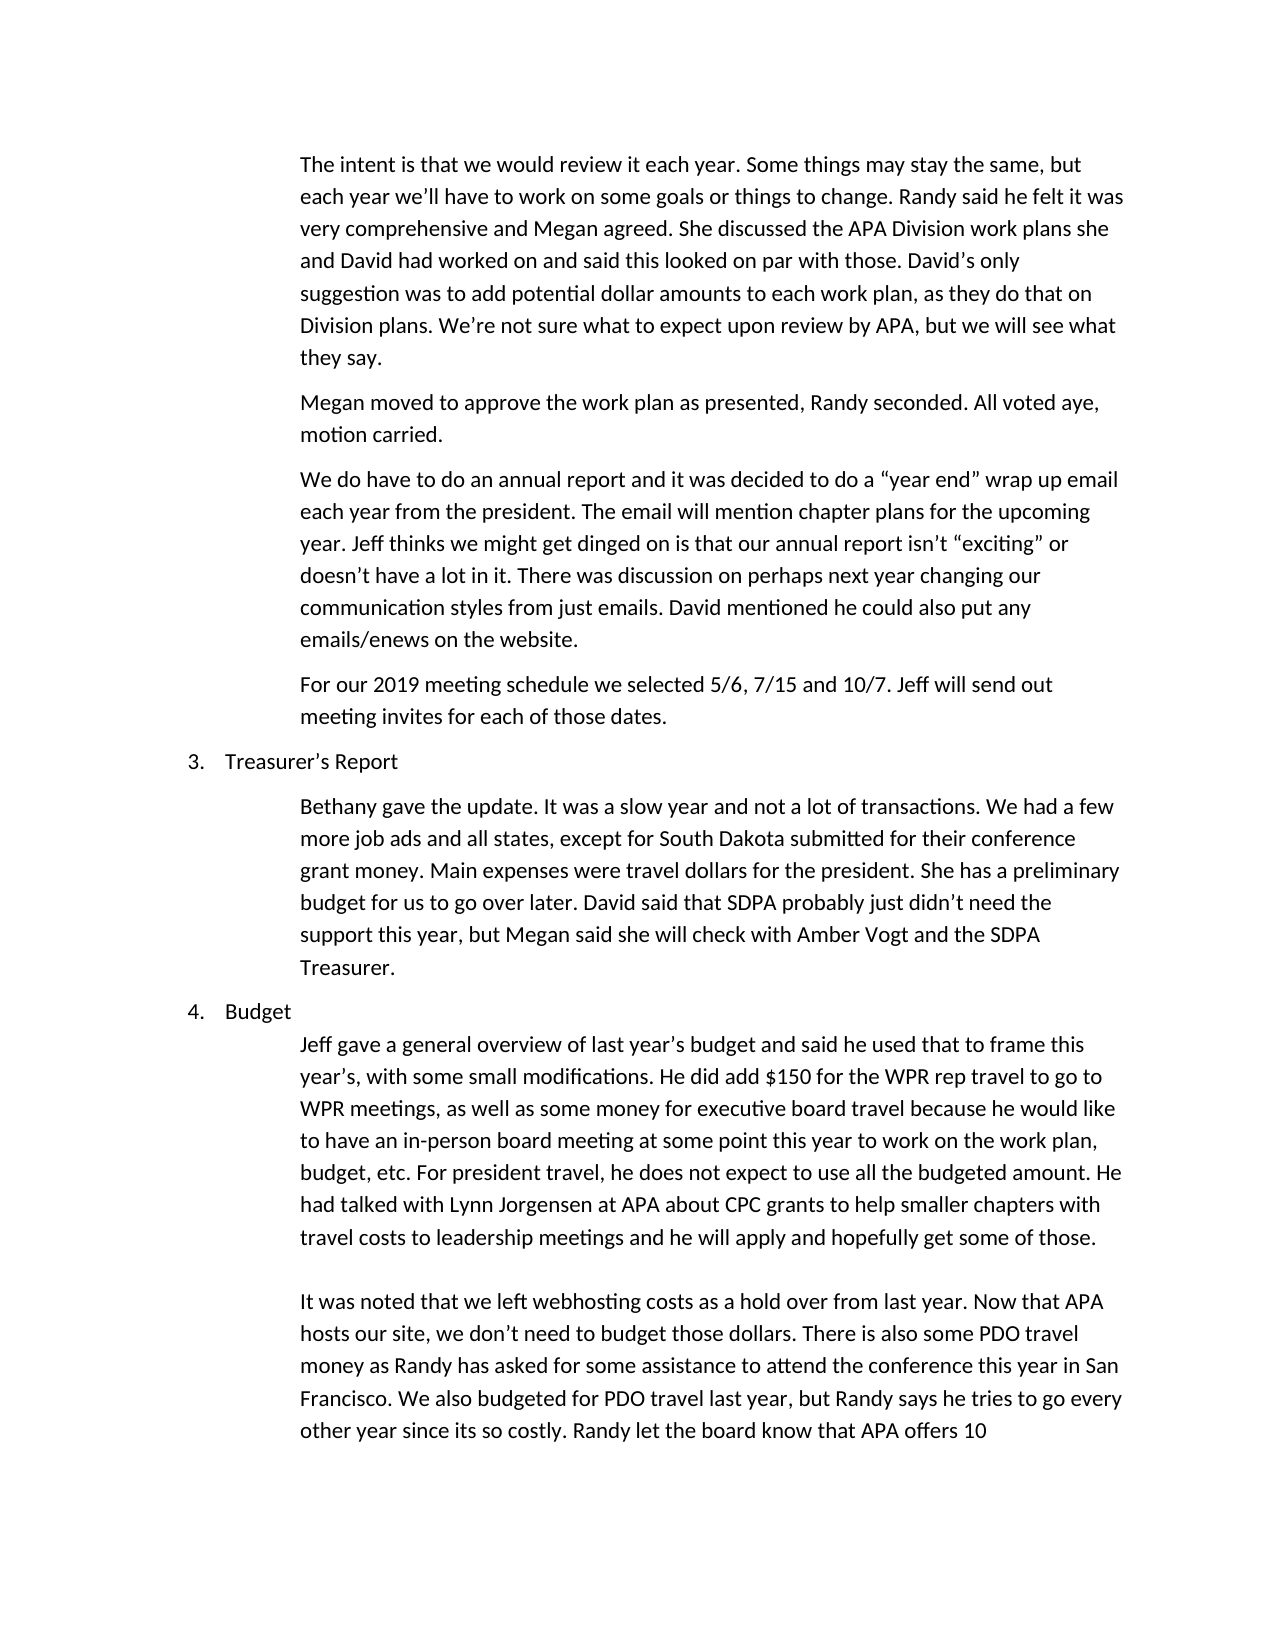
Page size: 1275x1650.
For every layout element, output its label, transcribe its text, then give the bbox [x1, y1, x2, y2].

text The intent is that we would review it each year. Some things may stay the same, but each year we’ll have to work on some goals or things to change. Randy said he felt it was very comprehensive and Megan agreed. She discussed the APA Division work plans she and David had worked on and said this looked on par with those. David’s only suggestion was to add potential dollar amounts to each work plan, as they do that on Division plans. We’re not sure what to expect upon review by APA, but we will see what they say. [300, 150, 1125, 371]
text We do have to do an annual report and it was decided to do a “year end” wrap up email each year from the president. The email will mention chapter plans for the upcoming year. Jeff thinks we might get dinged on is that our annual report isn’t “exciting” or doesn’t have a lot in it. There was discussion on perhaps next year changing our communication styles from just emails. David mentioned he could also put any emails/enews on the website. [300, 465, 1125, 654]
text Bethany gave the update. It was a slow year and not a lot of transactions. We had a few more job ads and all states, except for South Dakota submitted for their conference grant money. Main expenses were travel dollars for the president. She has a preliminary budget for us to go over later. David said that SDPA probably just didn’t need the support this year, but Megan said she will check with Amber Vogt and the SDPA Treasurer. [300, 792, 1125, 981]
text Megan moved to approve the work plan as presented, Randy seconded. All voted aye, motion carried. [300, 388, 1125, 448]
list Budget [187, 997, 1125, 1026]
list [300, 1287, 1125, 1444]
list Treasurer’s Report [187, 747, 1125, 775]
list Jeff gave a general overview of last year’s budget and said he used that to frame this year’s, with some small modifications. He did add $150 for the WPR rep travel to go to WPR meetings, as well as some money for executive board travel because he would like to have an in-person board meeting at some point this year to work on the work plan, budget, etc. For president travel, he does not expect to use all the budgeted amount. He had talked with Lynn Jorgensen at APA about CPC grants to help smaller chapters with travel costs to leadership meetings and he will apply and hopefully get some of those. [300, 1030, 1125, 1251]
text For our 2019 meeting schedule we selected 5/6, 7/15 and 10/7. Jeff will send out meeting invites for each of those dates. [300, 670, 1125, 731]
